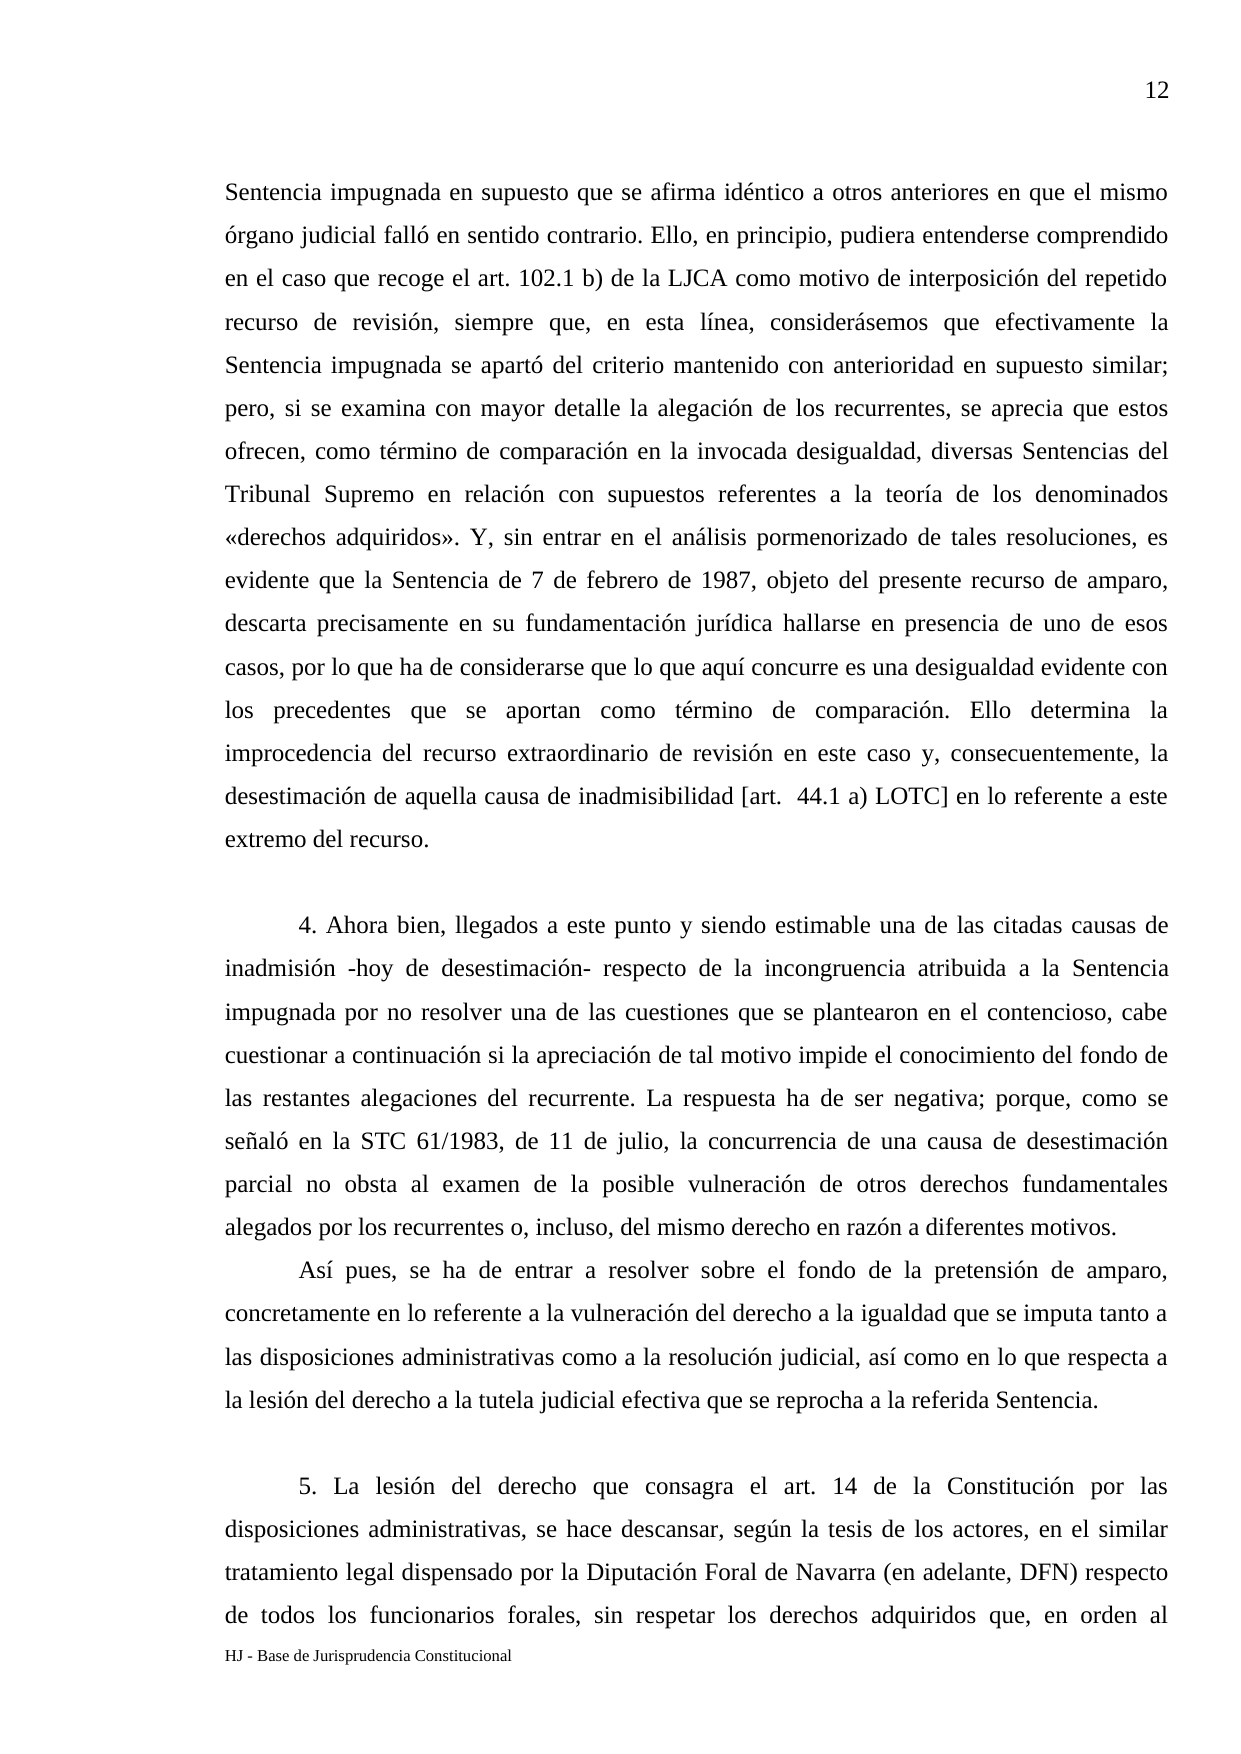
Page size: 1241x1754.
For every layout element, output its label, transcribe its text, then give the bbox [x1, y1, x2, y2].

text Así pues, se ha de entrar a resolver sobre el fondo de la pretensión de amparo, concretamente en lo referente a la vulneración del derecho a la igualdad que se imputa tanto a las disposiciones administrativas como a la resolución judicial, así como en lo que respecta a la lesión del derecho a la tutela judicial efectiva que se reprocha a la referida Sentencia. [224, 1255, 1169, 1413]
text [224, 1471, 1169, 1629]
text 4. Ahora bien, llegados a este punto y siendo estimable una de las citadas causas de inadmisión -hoy de desestimación- respecto de la incongruencia atribuida a la Sentencia impugnada por no resolver una de las cuestiones que se plantearon en el contencioso, cabe cuestionar a continuación si la apreciación de tal motivo impide el conocimiento del fondo de las restantes alegaciones del recurrente. La respuesta ha de ser negativa; porque, como se señaló en la STC 61/1983, de 11 de julio, la concurrencia de una causa de desestimación parcial no obsta al examen de la posible vulneración de otros derechos fundamentales alegados por los recurrentes o, incluso, del mismo derecho en razón a diferentes motivos. [224, 910, 1169, 1241]
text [224, 177, 1169, 853]
